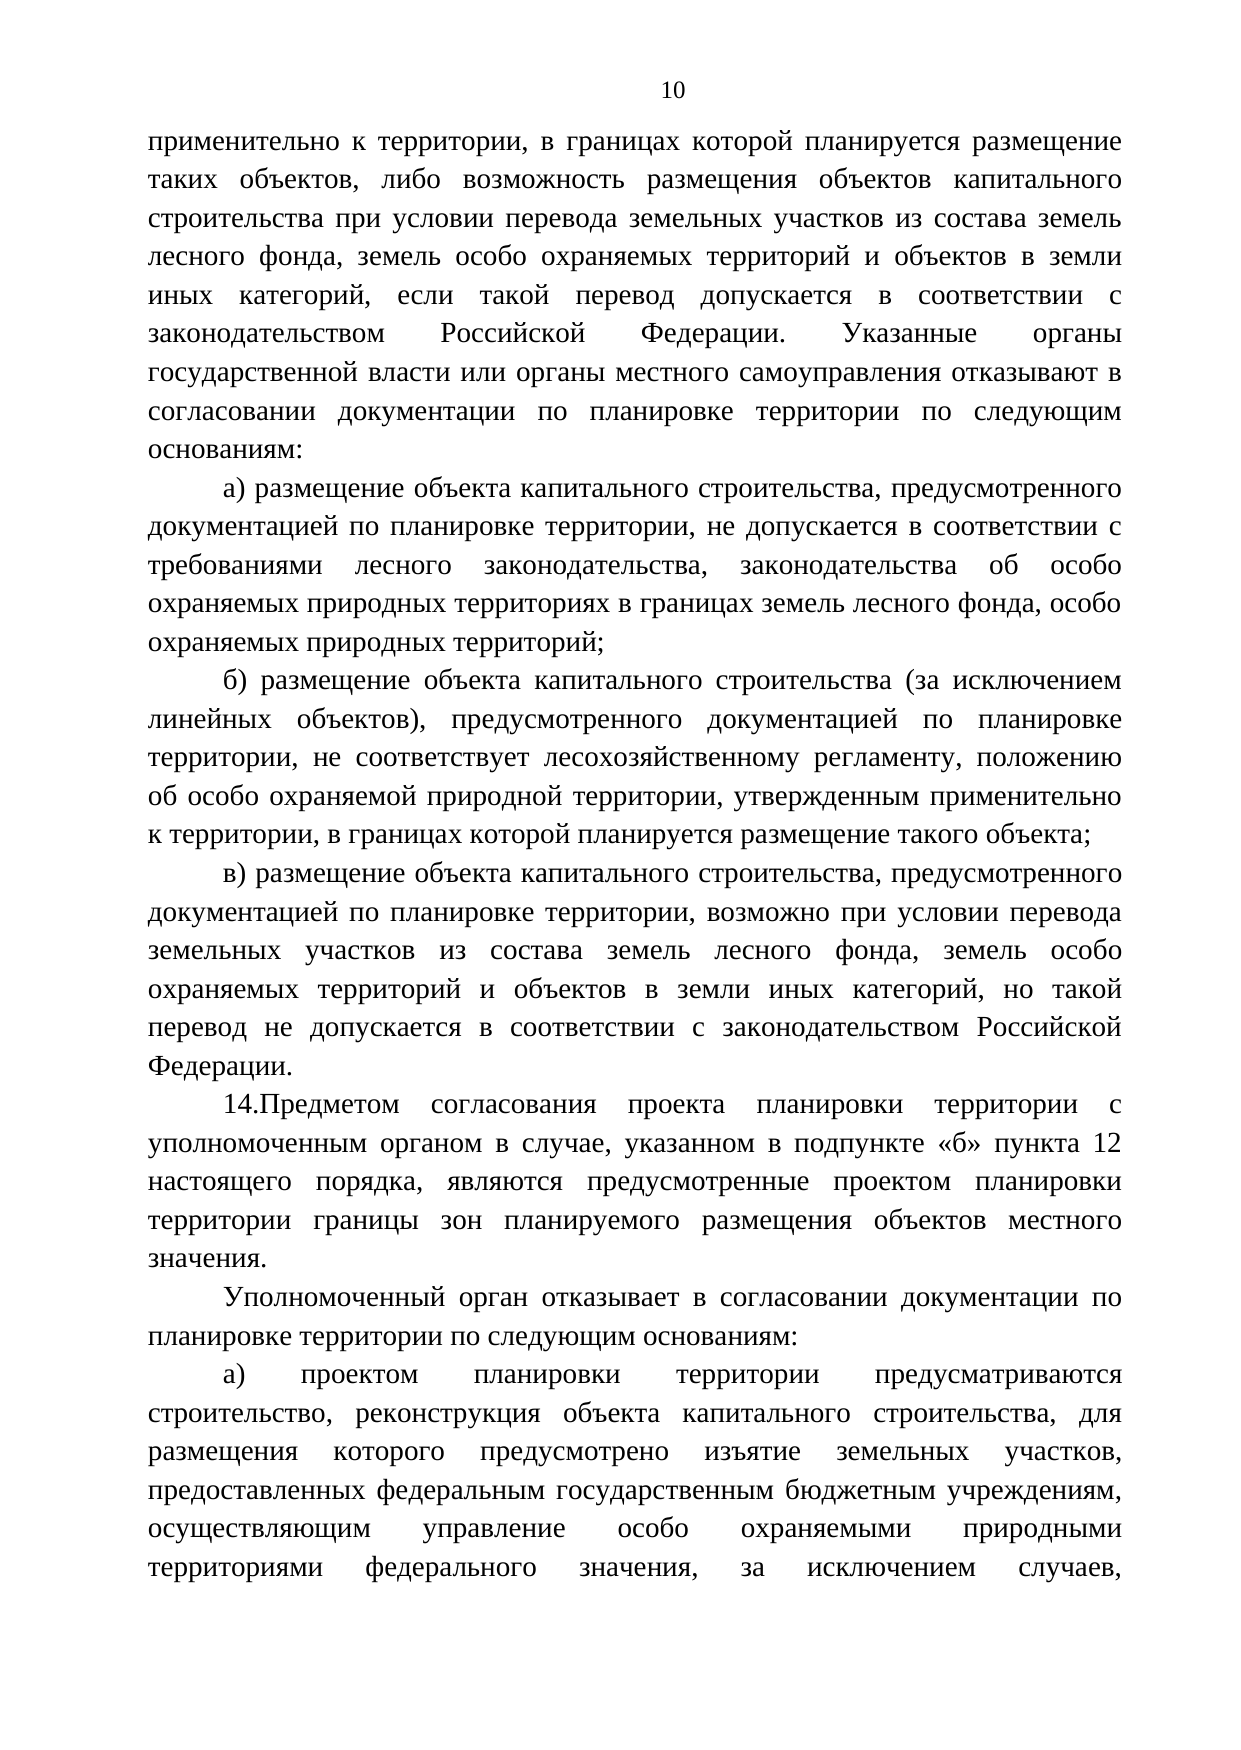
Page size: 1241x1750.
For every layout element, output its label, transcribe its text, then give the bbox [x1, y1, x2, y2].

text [148, 1356, 1123, 1582]
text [148, 123, 1123, 465]
text 14.Предметом согласования проекта планировки территории с уполномоченным органом в случае, указанном в подпункте «б» пункта 12 настоящего порядка, являются предусмотренные проектом планировки территории границы зон планируемого размещения объектов местного значения. [148, 1086, 1123, 1274]
text Уполномоченный орган отказывает в согласовании документации по планировке территории по следующим основаниям: [148, 1279, 1123, 1351]
text а) размещение объекта капитального строительства, предусмотренного документацией по планировке территории, не допускается в соответствии с требованиями лесного законодательства, законодательства об особо охраняемых природных территориях в границах земель лесного фонда, особо охраняемых природных территорий; [148, 470, 1123, 657]
text б) размещение объекта капитального строительства (за исключением линейных объектов), предусмотренного документацией по планировке территории, не соответствует лесохозяйственному регламенту, положению об особо охраняемой природной территории, утвержденным применительно к территории, в границах которой планируется размещение такого объекта; [148, 662, 1123, 850]
text в) размещение объекта капитального строительства, предусмотренного документацией по планировке территории, возможно при условии перевода земельных участков из состава земель лесного фонда, земель особо охраняемых территорий и объектов в земли иных категорий, но такой перевод не допускается в соответствии с законодательством Российской Федерации. [148, 855, 1123, 1081]
